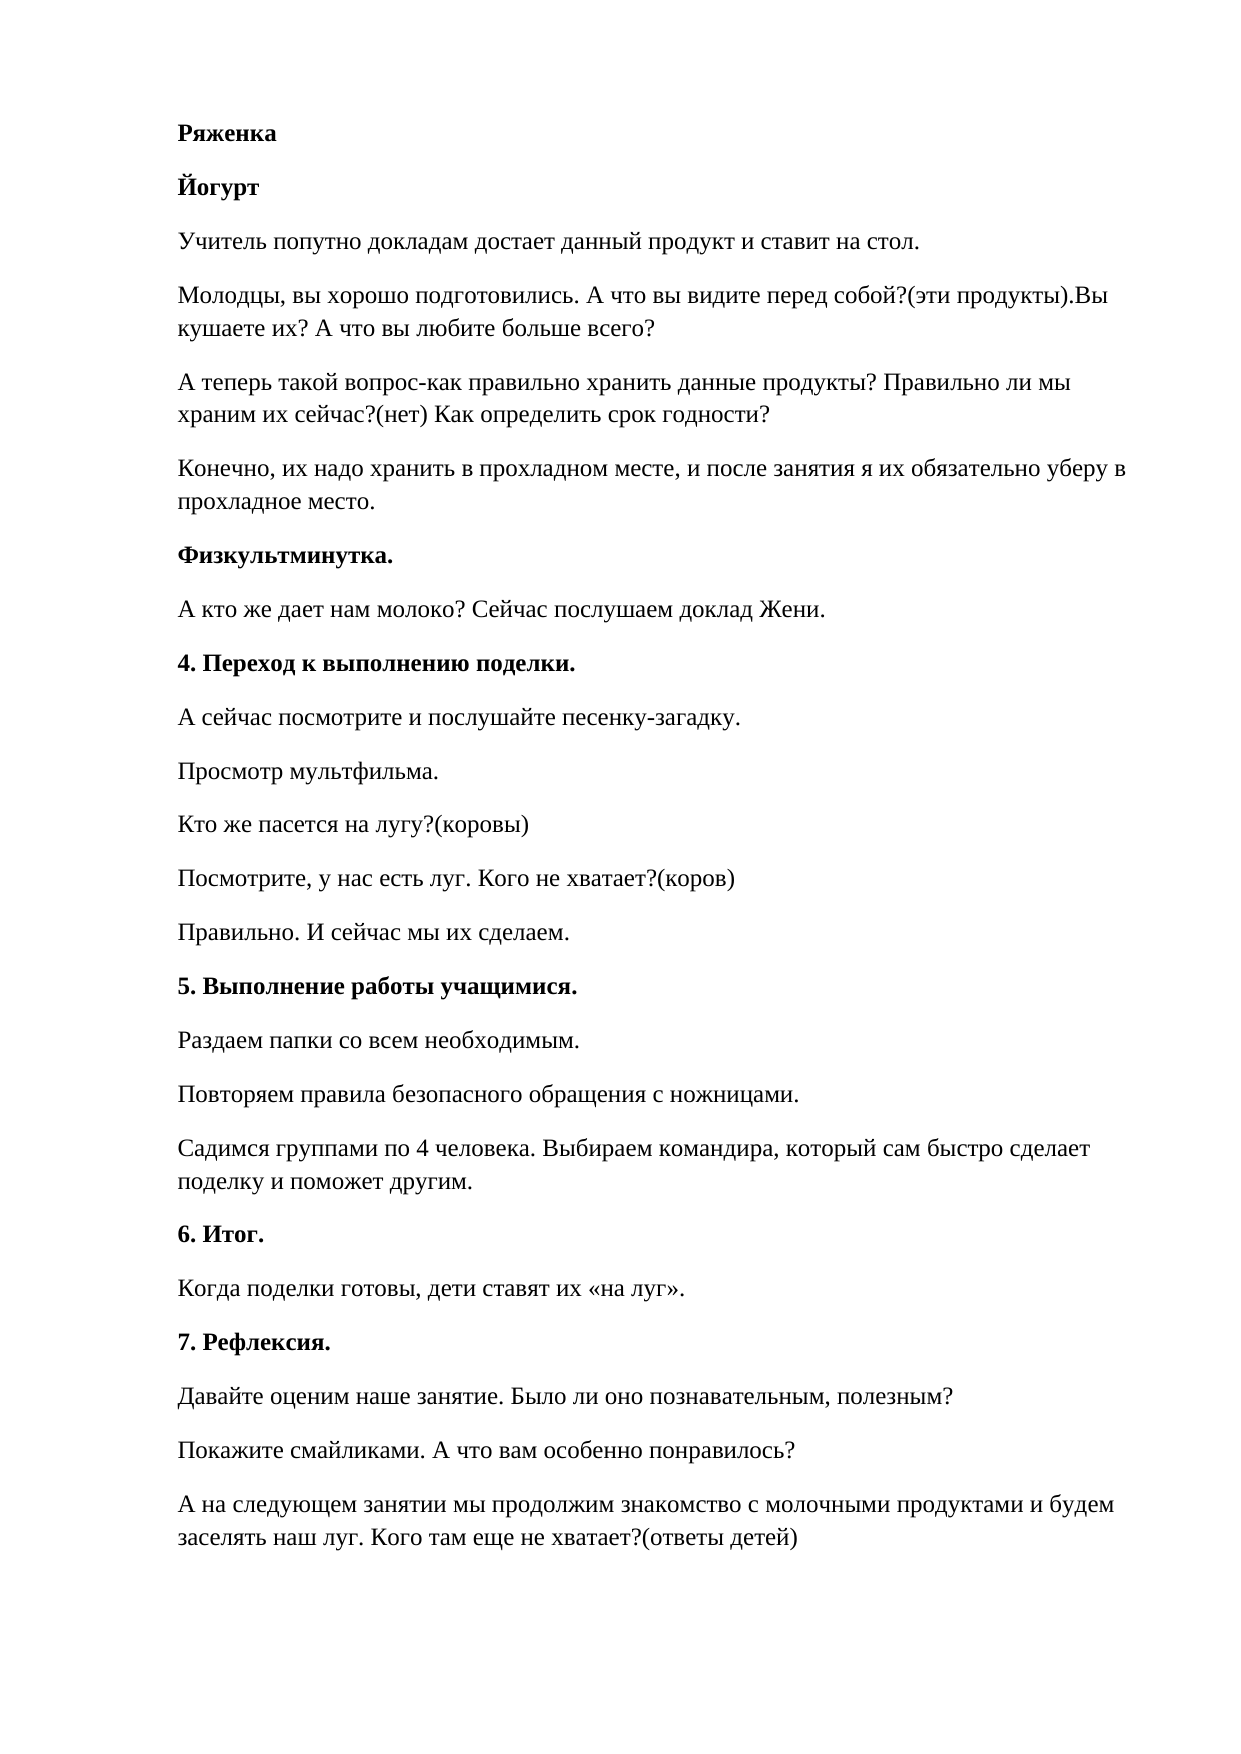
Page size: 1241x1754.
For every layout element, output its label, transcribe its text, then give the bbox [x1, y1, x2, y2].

text Просмотр мультфильма. [177, 756, 1152, 784]
text Посмотрите, у нас есть луг. Кого не хватает?(коров) [177, 863, 1152, 892]
text Ряженка [177, 118, 1152, 147]
text Конечно, их надо хранить в прохладном месте, и после занятия я их обязательно уберу в прохладное место. [177, 453, 1152, 515]
text А сейчас посмотрите и послушайте песенку-загадку. [177, 702, 1152, 731]
text Раздаем папки со всем необходимым. [177, 1025, 1152, 1054]
text А теперь такой вопрос-как правильно хранить данные продукты? Правильно ли мы храним их сейчас?(нет) Как определить срок годности? [177, 367, 1152, 428]
text А кто же дает нам молоко? Сейчас послушаем доклад Жени. [177, 594, 1152, 623]
text 5. Выполнение работы учащимися. [177, 971, 1152, 1000]
text Молодцы, вы хорошо подготовились. А что вы видите перед собой?(эти продукты).Вы кушаете их? А что вы любите больше всего? [177, 280, 1152, 341]
text 7. Рефлексия. [177, 1327, 1152, 1356]
text Покажите смайликами. А что вам особенно понравилось? [177, 1435, 1152, 1464]
text Физкультминутка. [177, 540, 1152, 569]
text А на следующем занятии мы продолжим знакомство с молочными продуктами и будем заселять наш луг. Кого там еще не хватает?(ответы детей) [177, 1489, 1152, 1551]
text Давайте оценим наше занятие. Было ли оно познавательным, полезным? [177, 1381, 1152, 1410]
text Йогурт [177, 172, 1152, 201]
text 4. Переход к выполнению поделки. [177, 648, 1152, 677]
text Правильно. И сейчас мы их сделаем. [177, 917, 1152, 946]
text Учитель попутно докладам достает данный продукт и ставит на стол. [177, 226, 1152, 254]
text Кто же пасется на лугу?(коровы) [177, 809, 1152, 838]
text 6. Итог. [177, 1219, 1152, 1248]
text Садимся группами по 4 человека. Выбираем командира, который сам быстро сделает поделку и поможет другим. [177, 1133, 1152, 1194]
text Повторяем правила безопасного обращения с ножницами. [177, 1079, 1152, 1108]
text Когда поделки готовы, дети ставят их «на луг». [177, 1273, 1152, 1302]
